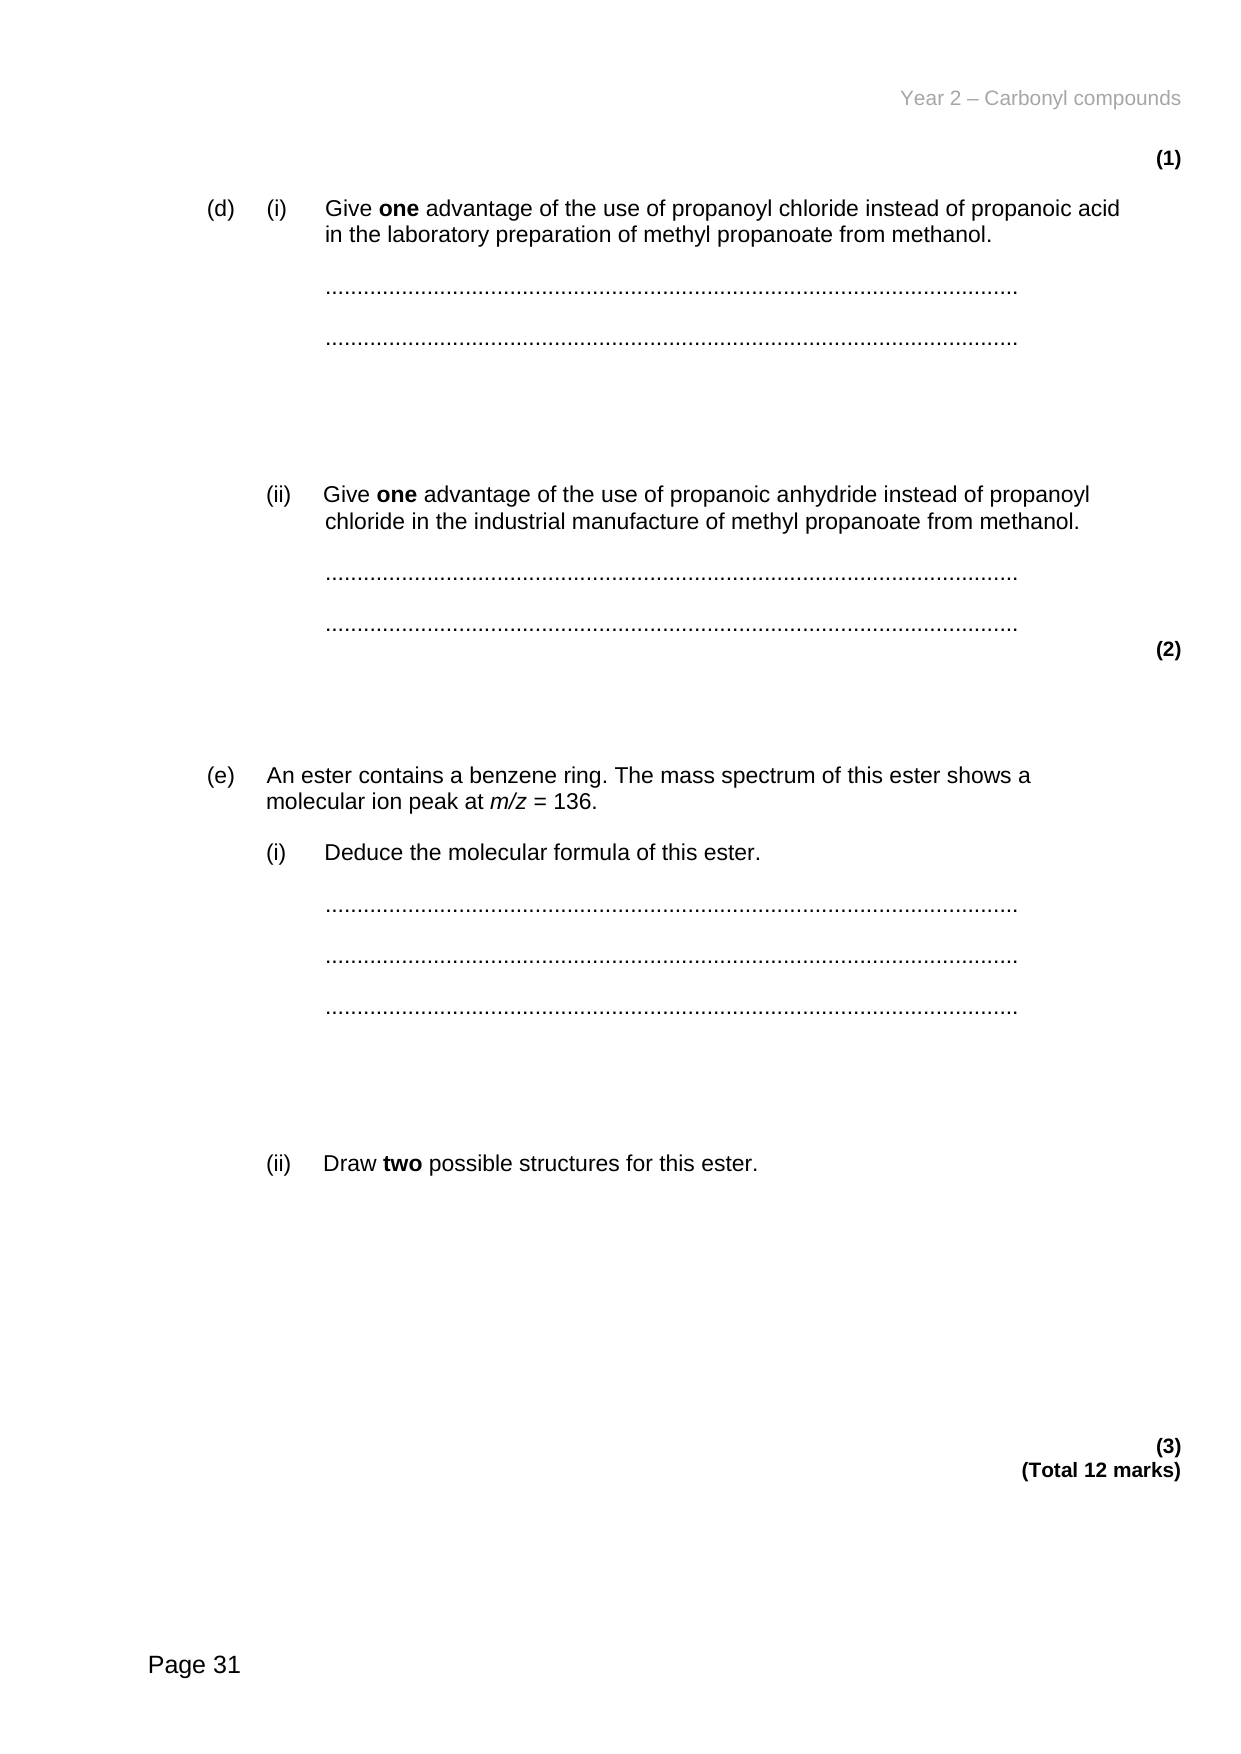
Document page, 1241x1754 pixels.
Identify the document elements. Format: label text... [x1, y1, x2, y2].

text (i) Deduce the molecular formula of this ester. [266, 839, 1122, 866]
text ............................................................................................................. [325, 610, 1122, 637]
text ............................................................................................................. [325, 273, 1122, 299]
text (ii) Draw two possible structures for this ester. [266, 1150, 1122, 1177]
text (e) An ester contains a benzene ring. The mass spectrum of this ester shows a molecular ion peak at m/z = 136. [207, 762, 1122, 814]
text ............................................................................................................. [325, 993, 1122, 1020]
text (Total 12 marks) [148, 1457, 1181, 1481]
text ............................................................................................................. [325, 324, 1122, 351]
text (2) [148, 637, 1181, 661]
text (d) (i) Give one advantage of the use of propanoyl chloride instead of propanoic acid in the laboratory preparation of methyl propanoate from methanol. [207, 195, 1122, 248]
text ............................................................................................................. [325, 942, 1122, 968]
text (3) [148, 1433, 1181, 1457]
text ............................................................................................................. [325, 559, 1122, 585]
text (1) [148, 146, 1181, 170]
text ............................................................................................................. [325, 891, 1122, 917]
text (ii) Give one advantage of the use of propanoic anhydride instead of propanoyl chloride in the industrial manufacture of methyl propanoate from methanol. [266, 481, 1122, 534]
